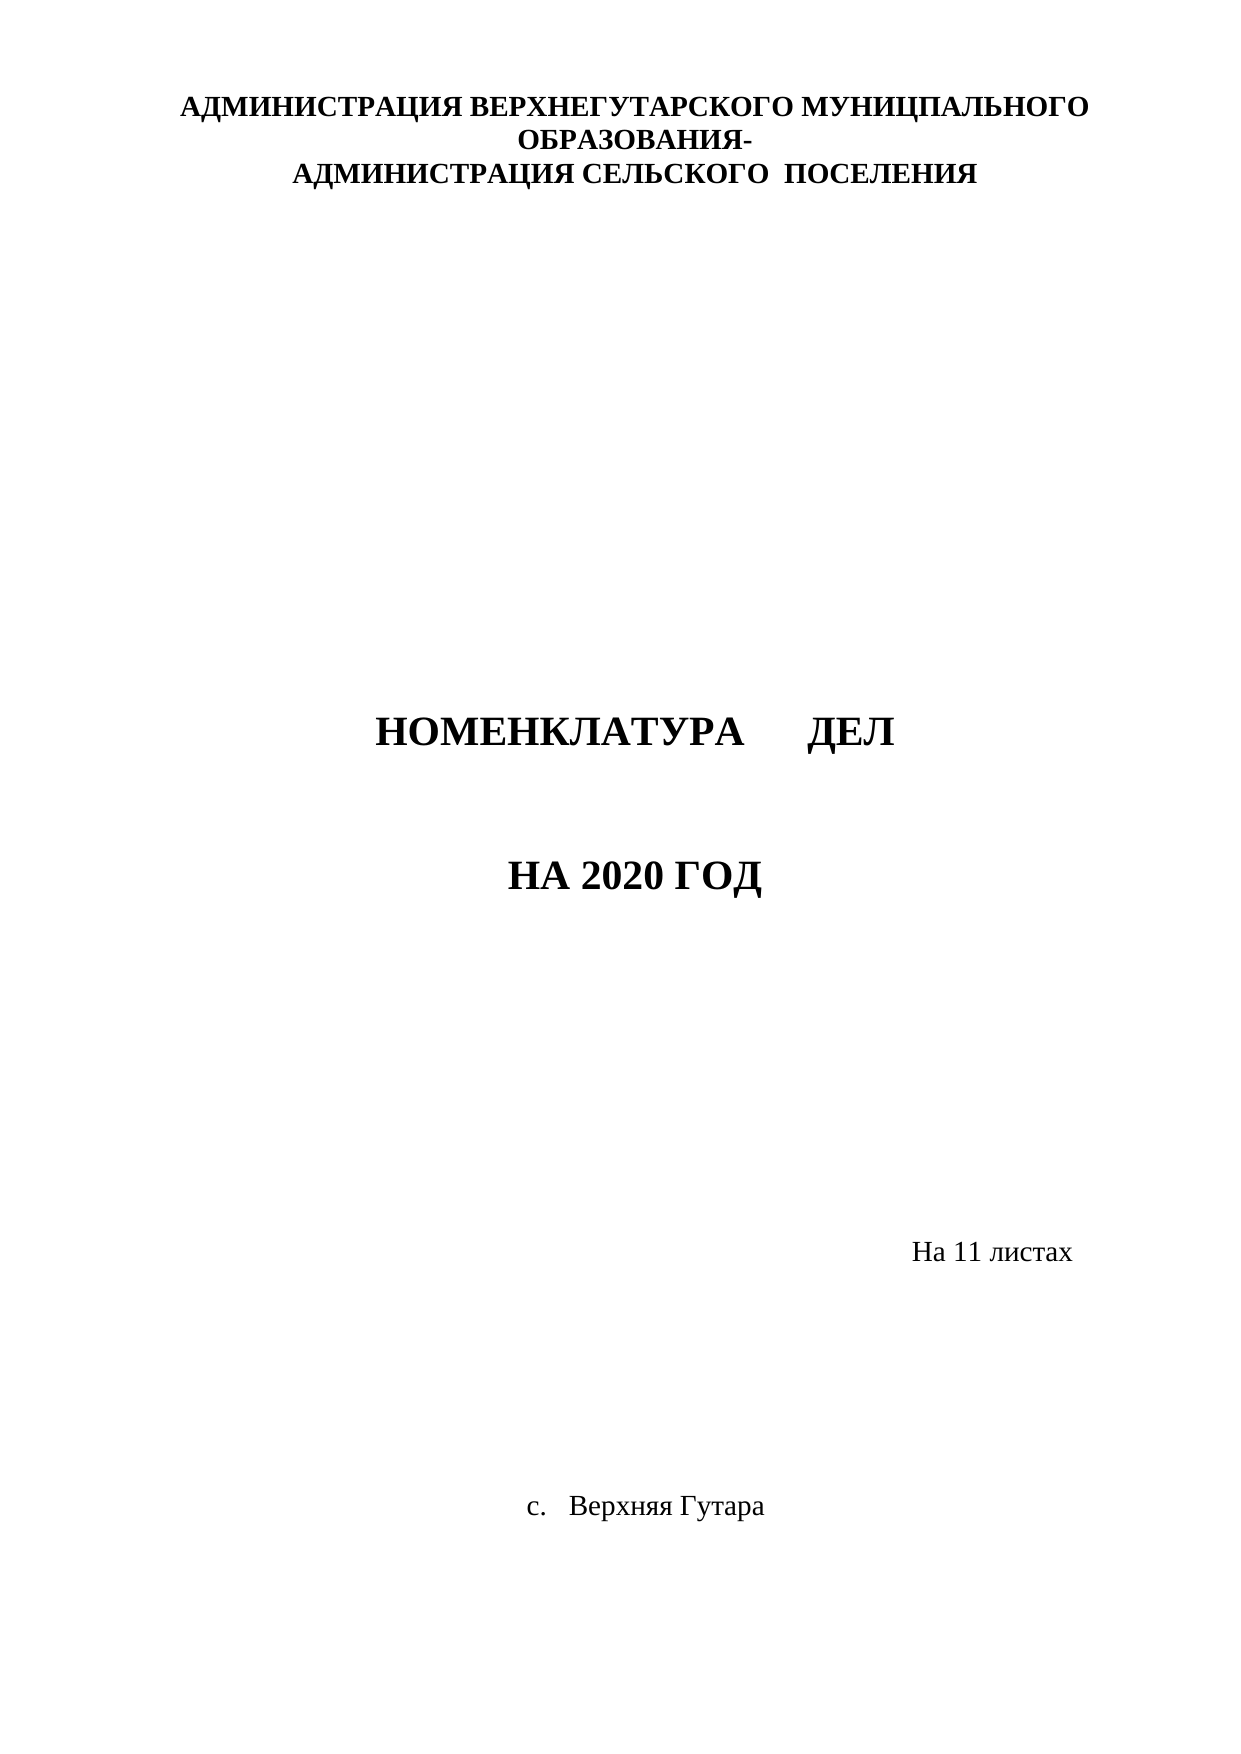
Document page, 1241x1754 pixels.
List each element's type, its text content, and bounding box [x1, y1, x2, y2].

text НОМЕНКЛАТУРА ДЕЛ [118, 707, 1152, 755]
text с. Верхняя Гутара [118, 1488, 1152, 1521]
text АДМИНИСТРАЦИЯ ВЕРХНЕГУТАРСКОГО МУНИЦПАЛЬНОГО ОБРАЗОВАНИЯ- [118, 89, 1152, 156]
text АДМИНИСТРАЦИЯ СЕЛЬСКОГО ПОСЕЛЕНИЯ [118, 156, 1152, 189]
text НА 2020 ГОД [118, 851, 1152, 898]
text На 11 листах [118, 1234, 1152, 1267]
